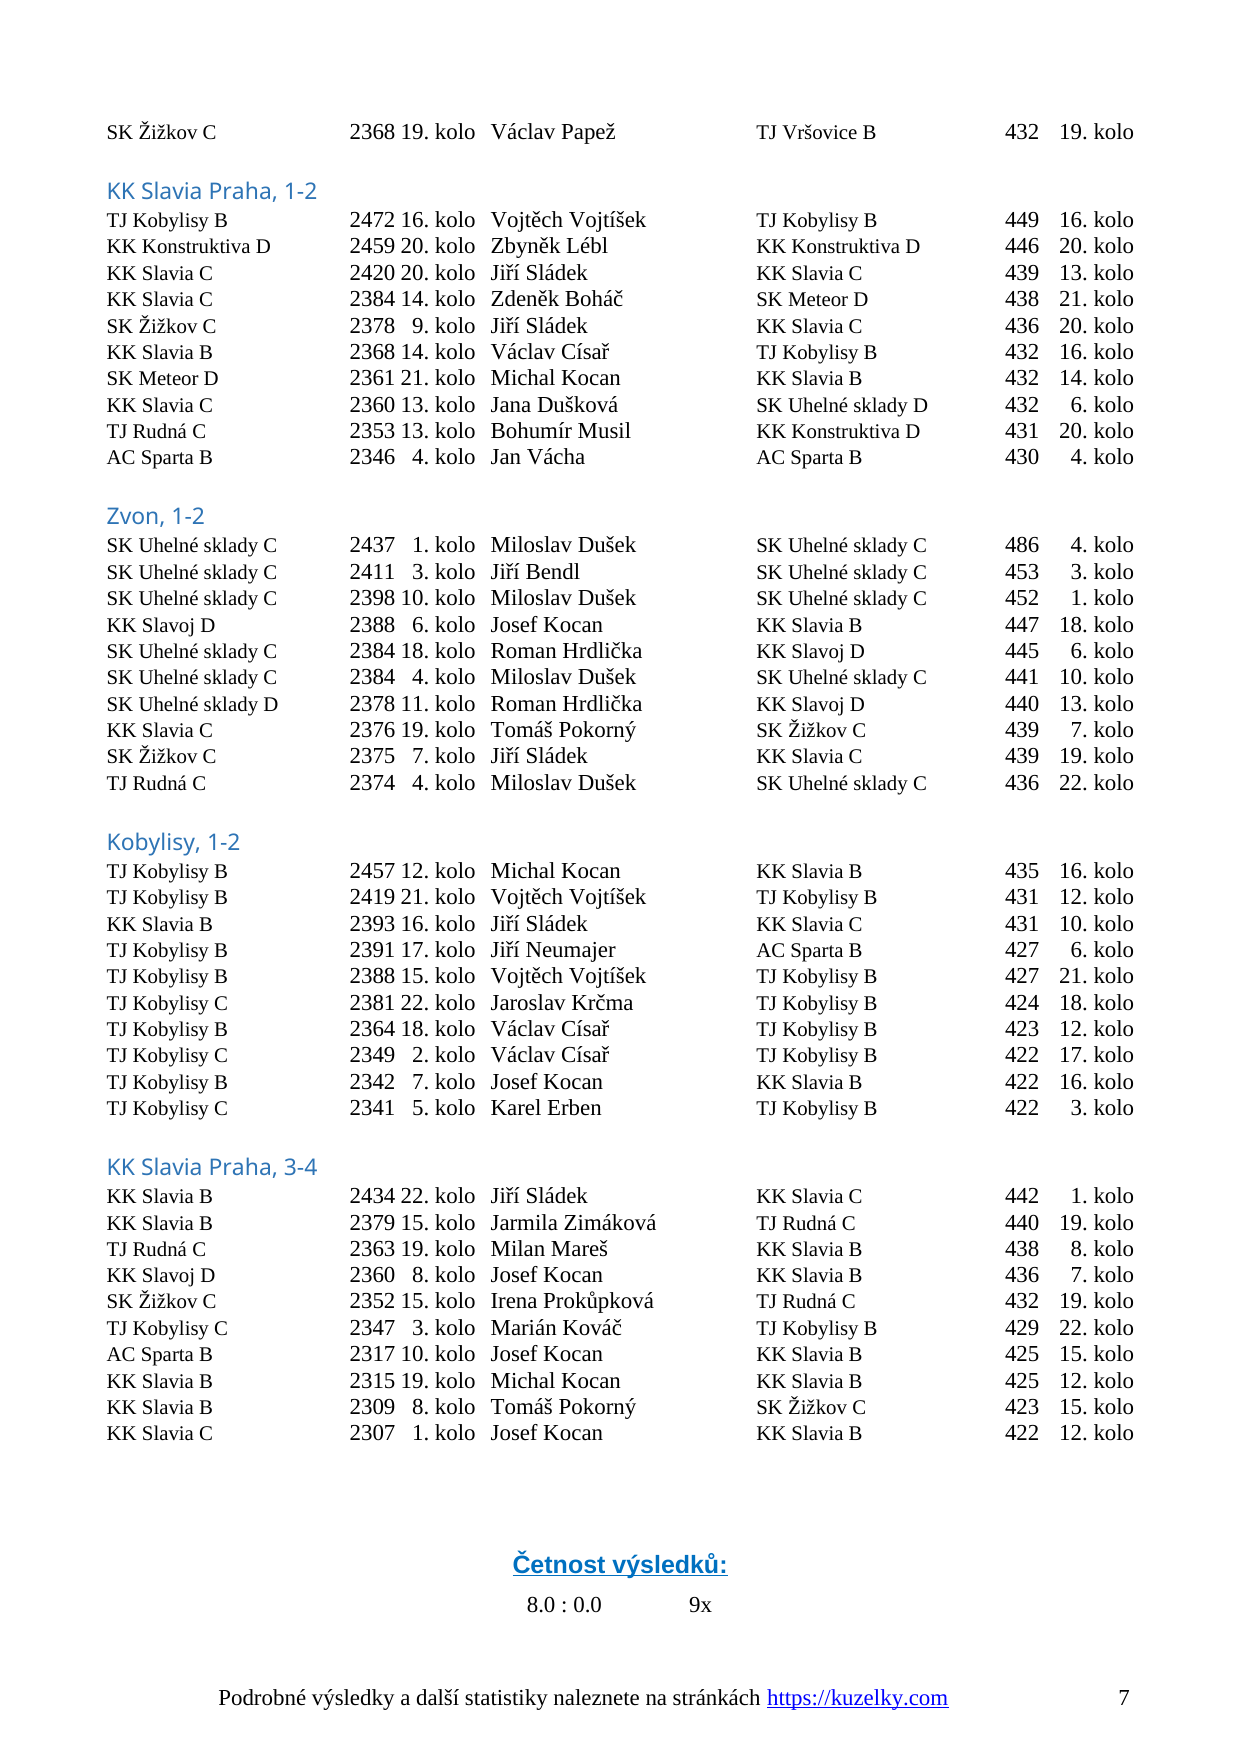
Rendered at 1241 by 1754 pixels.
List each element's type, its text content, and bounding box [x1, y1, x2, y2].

text KK Slavia B 2379 15. kolo Jarmila Zimáková TJ Rudná C 440 19. kolo [106, 1208, 1134, 1235]
text SK Žižkov C 2378 9. kolo Jiří Sládek KK Slavia C 436 20. kolo [106, 312, 1134, 338]
text KK Slavia C 2360 13. kolo Jana Dušková SK Uhelné sklady D 432 6. kolo [106, 391, 1134, 417]
text TJ Kobylisy C 2381 22. kolo Jaroslav Krčma TJ Kobylisy B 424 18. kolo [106, 989, 1134, 1015]
text AC Sparta B 2346 4. kolo Jan Vácha AC Sparta B 430 4. kolo [106, 443, 1134, 470]
text KK Slavia B 2393 16. kolo Jiří Sládek KK Slavia C 431 10. kolo [106, 909, 1134, 936]
text SK Uhelné sklady D 2378 11. kolo Roman Hrdlička KK Slavoj D 440 13. kolo [106, 690, 1134, 716]
text SK Žižkov C 2368 19. kolo Václav Papež TJ Vršovice B 432 19. kolo [106, 118, 1134, 144]
text SK Uhelné sklady C 2437 1. kolo Miloslav Dušek SK Uhelné sklady C 486 4. kolo [106, 532, 1134, 558]
text TJ Rudná C 2353 13. kolo Bohumír Musil KK Konstruktiva D 431 20. kolo [106, 417, 1134, 443]
text SK Uhelné sklady C 2398 10. kolo Miloslav Dušek SK Uhelné sklady C 452 1. kolo [106, 584, 1134, 611]
text TJ Rudná C 2374 4. kolo Miloslav Dušek SK Uhelné sklady C 436 22. kolo [106, 769, 1134, 795]
text TJ Kobylisy B 2391 17. kolo Jiří Neumajer AC Sparta B 427 6. kolo [106, 936, 1134, 962]
text KK Slavoj D 2360 8. kolo Josef Kocan KK Slavia B 436 7. kolo [106, 1261, 1134, 1288]
text KK Slavia B 2434 22. kolo Jiří Sládek KK Slavia C 442 1. kolo [106, 1182, 1134, 1208]
text Četnost výsledků: [94, 1550, 1145, 1578]
text TJ Kobylisy C 2349 2. kolo Václav Císař TJ Kobylisy B 422 17. kolo [106, 1041, 1134, 1068]
text SK Žižkov C 2375 7. kolo Jiří Sládek KK Slavia C 439 19. kolo [106, 742, 1134, 769]
text TJ Kobylisy B 2342 7. kolo Josef Kocan KK Slavia B 422 16. kolo [106, 1068, 1134, 1094]
subtitle KK Slavia Praha, 3-4 [106, 1151, 1134, 1182]
text TJ Kobylisy B 2472 16. kolo Vojtěch Vojtíšek TJ Kobylisy B 449 16. kolo [106, 206, 1134, 233]
text KK Konstruktiva D 2459 20. kolo Zbyněk Lébl KK Konstruktiva D 446 20. kolo [106, 233, 1134, 259]
text SK Uhelné sklady C 2384 4. kolo Miloslav Dušek SK Uhelné sklady C 441 10. kolo [106, 663, 1134, 690]
text SK Meteor D 2361 21. kolo Michal Kocan KK Slavia B 432 14. kolo [106, 364, 1134, 391]
text TJ Kobylisy B 2419 21. kolo Vojtěch Vojtíšek TJ Kobylisy B 431 12. kolo [106, 883, 1134, 909]
text KK Slavia C 2307 1. kolo Josef Kocan KK Slavia B 422 12. kolo [106, 1419, 1134, 1446]
text KK Slavia C 2376 19. kolo Tomáš Pokorný SK Žižkov C 439 7. kolo [106, 716, 1134, 742]
text KK Slavia B 2368 14. kolo Václav Císař TJ Kobylisy B 432 16. kolo [106, 338, 1134, 364]
text SK Žižkov C 2352 15. kolo Irena Prokůpková TJ Rudná C 432 19. kolo [106, 1288, 1134, 1314]
text KK Slavia B 2309 8. kolo Tomáš Pokorný SK Žižkov C 423 15. kolo [106, 1393, 1134, 1419]
text KK Slavia B 2315 19. kolo Michal Kocan KK Slavia B 425 12. kolo [106, 1367, 1134, 1393]
subtitle KK Slavia Praha, 1-2 [106, 175, 1134, 206]
text KK Slavia C 2384 14. kolo Zdeněk Boháč SK Meteor D 438 21. kolo [106, 285, 1134, 312]
text TJ Rudná C 2363 19. kolo Milan Mareš KK Slavia B 438 8. kolo [106, 1235, 1134, 1261]
text TJ Kobylisy B 2364 18. kolo Václav Císař TJ Kobylisy B 423 12. kolo [106, 1015, 1134, 1041]
text KK Slavoj D 2388 6. kolo Josef Kocan KK Slavia B 447 18. kolo [106, 611, 1134, 637]
text TJ Kobylisy B 2388 15. kolo Vojtěch Vojtíšek TJ Kobylisy B 427 21. kolo [106, 962, 1134, 989]
text 8.0 : 0.0 9x [106, 1591, 1134, 1617]
text SK Uhelné sklady C 2411 3. kolo Jiří Bendl SK Uhelné sklady C 453 3. kolo [106, 558, 1134, 584]
text SK Uhelné sklady C 2384 18. kolo Roman Hrdlička KK Slavoj D 445 6. kolo [106, 637, 1134, 663]
subtitle Kobylisy, 1-2 [106, 826, 1134, 857]
text TJ Kobylisy B 2457 12. kolo Michal Kocan KK Slavia B 435 16. kolo [106, 857, 1134, 883]
text KK Slavia C 2420 20. kolo Jiří Sládek KK Slavia C 439 13. kolo [106, 259, 1134, 285]
text AC Sparta B 2317 10. kolo Josef Kocan KK Slavia B 425 15. kolo [106, 1340, 1134, 1367]
text TJ Kobylisy C 2341 5. kolo Karel Erben TJ Kobylisy B 422 3. kolo [106, 1094, 1134, 1120]
text TJ Kobylisy C 2347 3. kolo Marián Kováč TJ Kobylisy B 429 22. kolo [106, 1314, 1134, 1340]
subtitle Zvon, 1-2 [106, 500, 1134, 532]
